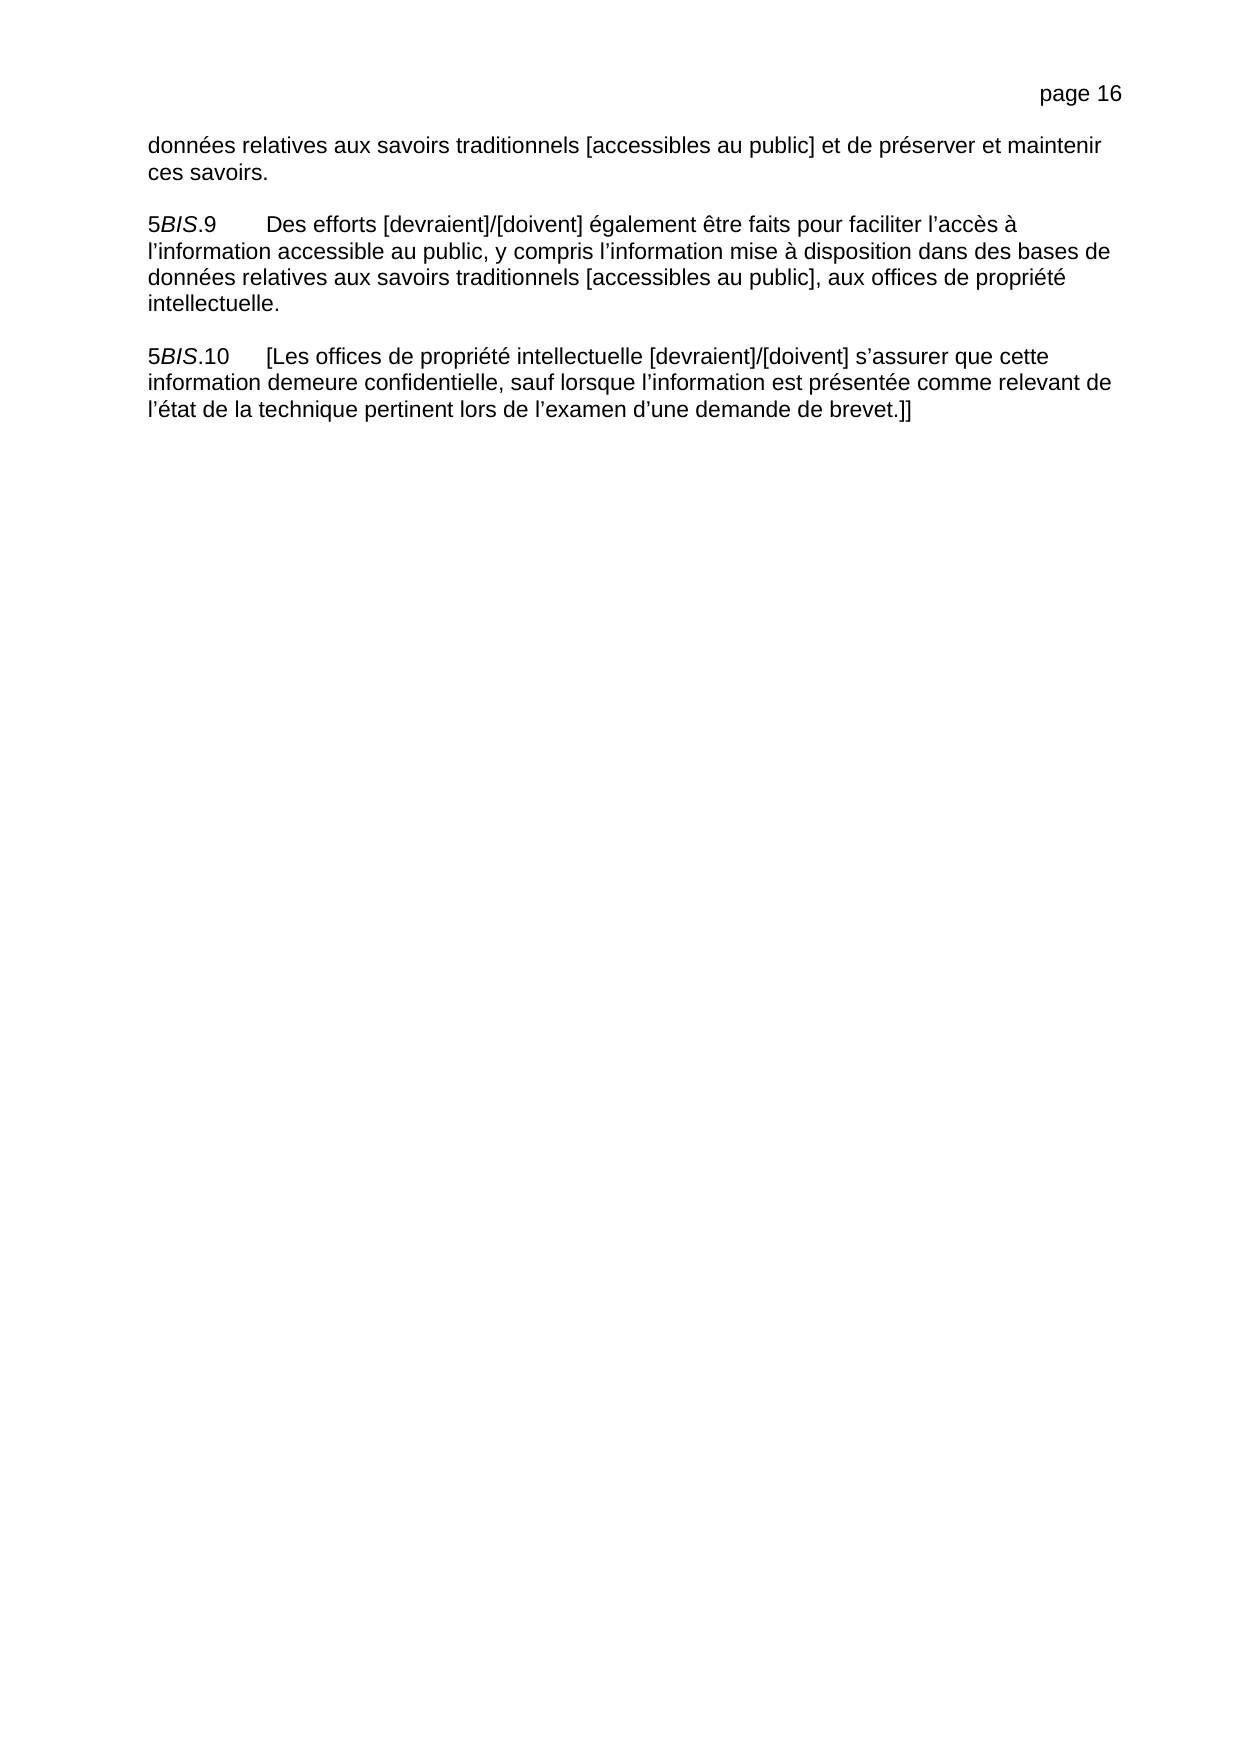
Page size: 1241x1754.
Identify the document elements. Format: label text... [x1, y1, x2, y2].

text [148, 132, 1122, 185]
text 5BIS.10 [Les offices de propriété intellectuelle [devraient]/[doivent] s’assurer que cette information demeure confidentielle, sauf lorsque l’information est présentée comme relevant de l’état de la technique pertinent lors de l’examen d’une demande de brevet.]] [148, 343, 1122, 422]
text 5BIS.9 Des efforts [devraient]/[doivent] également être faits pour faciliter l’accès à l’information accessible au public, y compris l’information mise à disposition dans des bases de données relatives aux savoirs traditionnels [accessibles au public], aux offices de propriété intellectuelle. [148, 211, 1122, 317]
